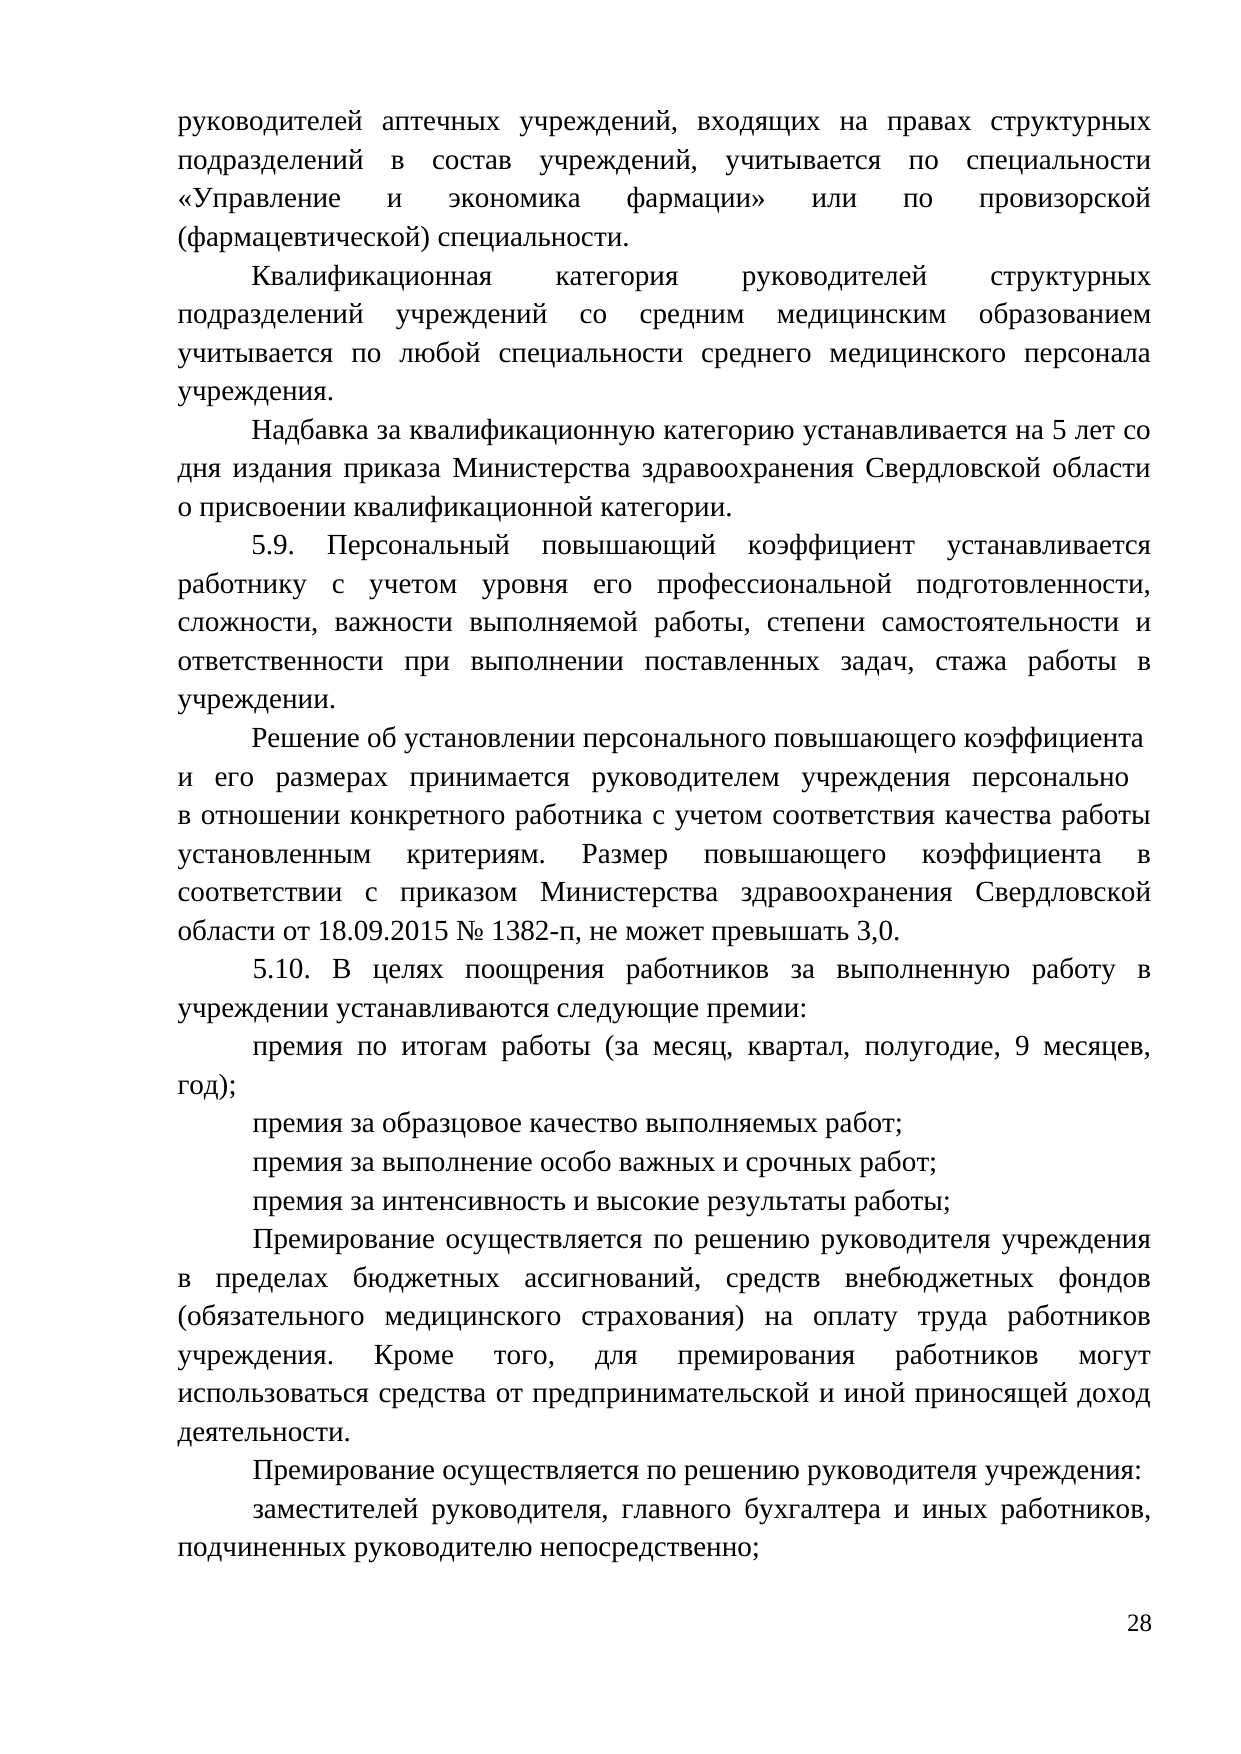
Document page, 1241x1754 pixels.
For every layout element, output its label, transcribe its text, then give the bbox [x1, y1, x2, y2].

text Премирование осуществляется по решению руководителя учреждения: [177, 1452, 1152, 1486]
text заместителей руководителя, главного бухгалтера и иных работников, подчиненных руководителю непосредственно; [177, 1491, 1152, 1563]
text Премирование осуществляется по решению руководителя учреждения в пределах бюджетных ассигнований, средств внебюджетных фондов (обязательного медицинского страхования) на оплату труда работников учреждения. Кроме того, для премирования работников могут использоваться средства от предпринимательской и иной приносящей доход деятельности. [177, 1221, 1152, 1447]
text 5.9. Персональный повышающий коэффициент устанавливается работнику с учетом уровня его профессиональной подготовленности, сложности, важности выполняемой работы, степени самостоятельности и ответственности при выполнении поставленных задач, стажа работы в учреждении. [177, 527, 1152, 715]
text Решение об установлении персонального повышающего коэффициента и его размерах принимается руководителем учреждения персонально в отношении конкретного работника с учетом соответствия качества работы установленным критериям. Размер повышающего коэффициента в соответствии с приказом Министерства здравоохранения Свердловской области от 18.09.2015 № 1382-п, не может превышать 3,0. [177, 720, 1152, 946]
text премия за выполнение особо важных и срочных работ; [177, 1144, 1152, 1178]
text премия за образцовое качество выполняемых работ; [177, 1106, 1152, 1139]
text Квалификационная категория руководителей структурных подразделений учреждений со средним медицинским образованием учитывается по любой специальности среднего медицинского персонала учреждения. [177, 258, 1152, 407]
text Надбавка за квалификационную категорию устанавливается на 5 лет со дня издания приказа Министерства здравоохранения Свердловской области о присвоении квалификационной категории. [177, 412, 1152, 522]
text премия за интенсивность и высокие результаты работы; [177, 1183, 1152, 1216]
text премия по итогам работы (за месяц, квартал, полугодие, 9 месяцев, год); [177, 1028, 1152, 1101]
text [177, 103, 1152, 253]
text 5.10. В целях поощрения работников за выполненную работу в учреждении устанавливаются следующие премии: [177, 951, 1152, 1023]
